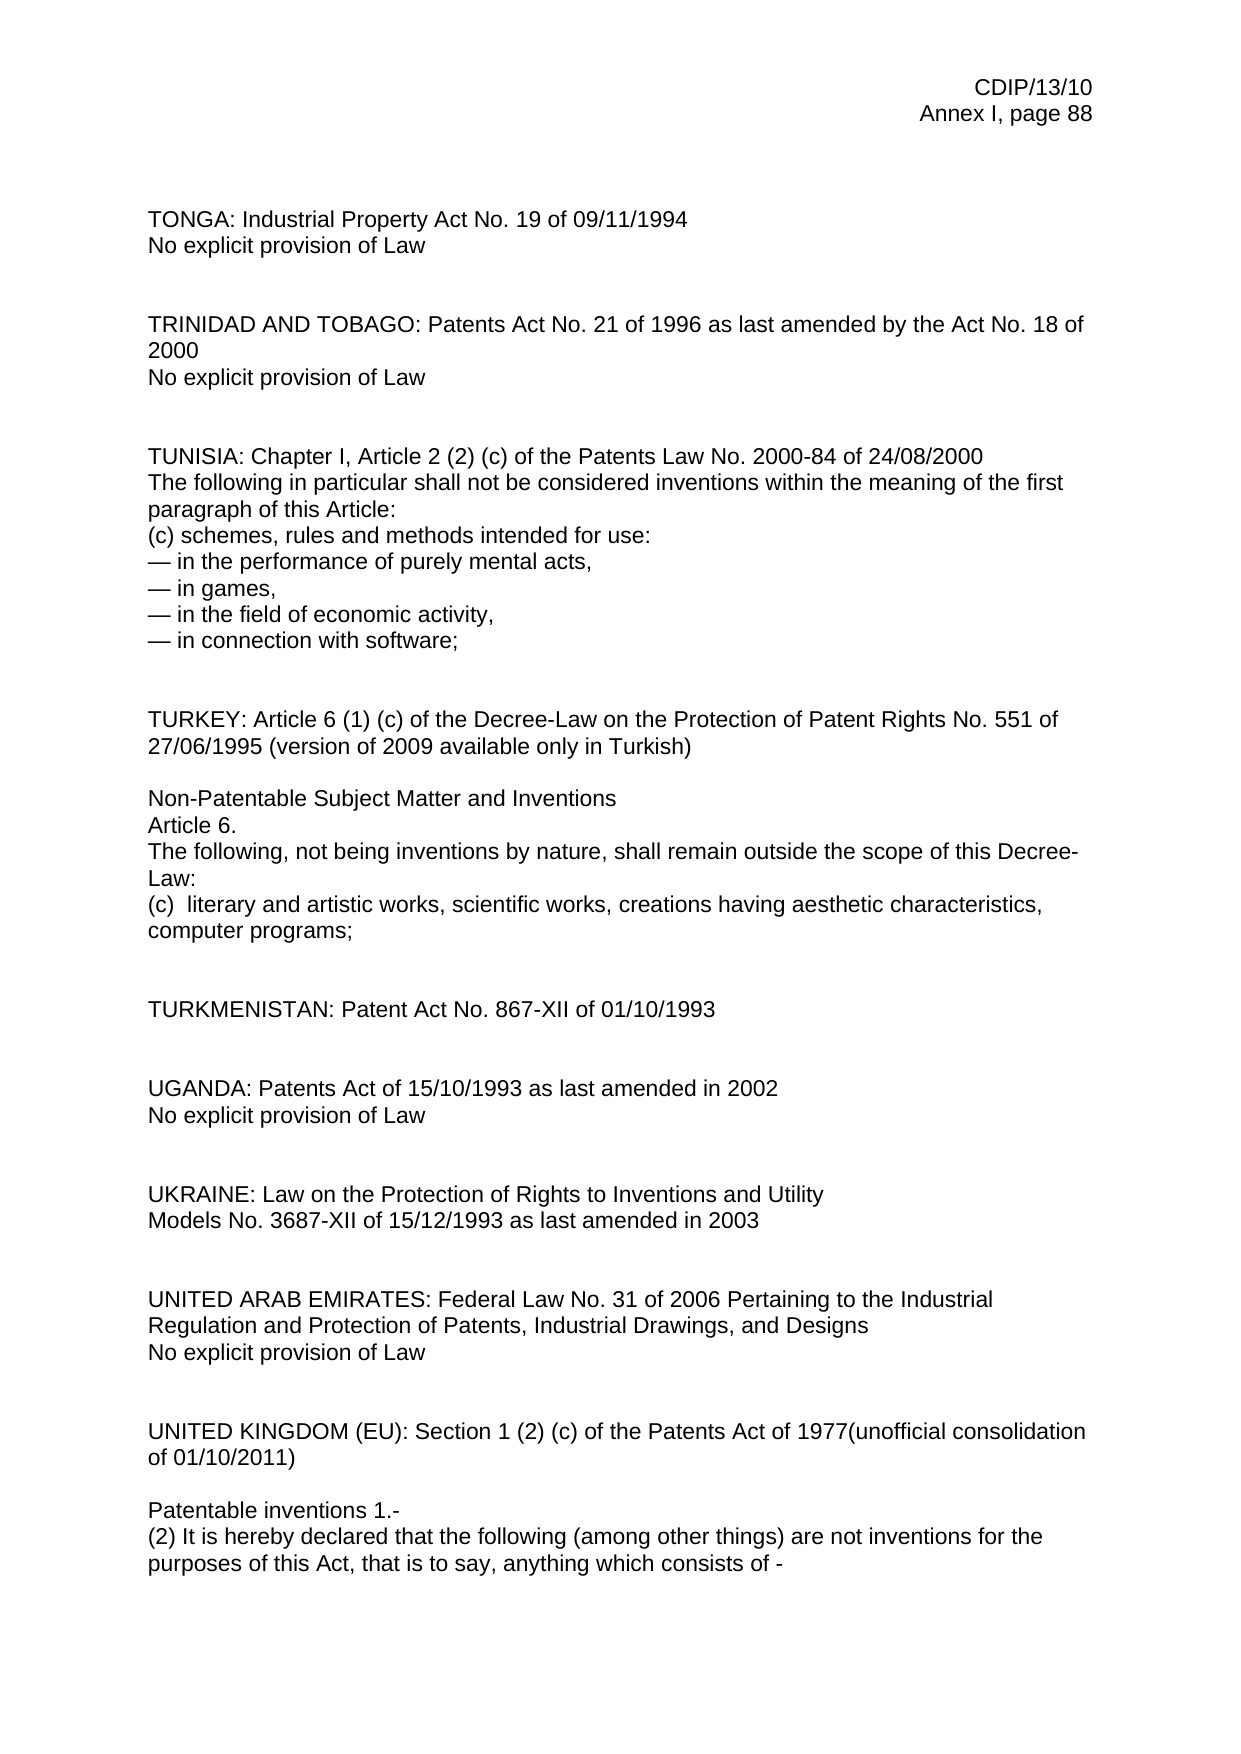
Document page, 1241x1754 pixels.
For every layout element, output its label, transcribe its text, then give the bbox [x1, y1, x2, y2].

text — in connection with software; [148, 627, 1093, 654]
text (2) It is hereby declared that the following (among other things) are not inventions for the purposes of this Act, that is to say, anything which consists of - [148, 1523, 1093, 1576]
text TONGA: Industrial Property Act No. 19 of 09/11/1994 [148, 206, 1093, 232]
text (c) schemes, rules and methods intended for use: [148, 522, 1093, 548]
text No explicit provision of Law [148, 232, 1093, 258]
text Article 6. [148, 812, 1093, 838]
text UNITED KINGDOM (EU): Section 1 (2) (c) of the Patents Act of 1977(unofficial consolidation of 01/10/2011) [148, 1418, 1093, 1471]
text Patentable inventions 1.- [148, 1497, 1093, 1523]
text UNITED ARAB EMIRATES: Federal Law No. 31 of 2006 Pertaining to the Industrial Regulation and Protection of Patents, Industrial Drawings, and Designs [148, 1286, 1093, 1339]
text — in the field of economic activity, [148, 601, 1093, 627]
text — in games, [148, 574, 1093, 601]
text Models No. 3687-XII of 15/12/1993 as last amended in 2003 [148, 1207, 1093, 1233]
text UGANDA: Patents Act of 15/10/1993 as last amended in 2002 [148, 1075, 1093, 1102]
text The following, not being inventions by nature, shall remain outside the scope of this Decree-Law: [148, 838, 1093, 891]
text TURKMENISTAN: Patent Act No. 867-XII of 01/10/1993 [148, 996, 1093, 1023]
text The following in particular shall not be considered inventions within the meaning of the first paragraph of this Article: [148, 469, 1093, 522]
text No explicit provision of Law [148, 364, 1093, 390]
text (c) literary and artistic works, scientific works, creations having aesthetic characteristics, computer programs; [148, 891, 1093, 943]
text Non-Patentable Subject Matter and Inventions [148, 785, 1093, 812]
text TURKEY: Article 6 (1) (c) of the Decree-Law on the Protection of Patent Rights No. 551 of 27/06/1995 (version of 2009 available only in Turkish) [148, 706, 1093, 759]
text TUNISIA: Chapter I, Article 2 (2) (c) of the Patents Law No. 2000-84 of 24/08/2000 [148, 443, 1093, 469]
text No explicit provision of Law [148, 1102, 1093, 1128]
text — in the performance of purely mental acts, [148, 548, 1093, 574]
text TRINIDAD AND TOBAGO: Patents Act No. 21 of 1996 as last amended by the Act No. 18 of 2000 [148, 311, 1093, 364]
text No explicit provision of Law [148, 1339, 1093, 1365]
text UKRAINE: Law on the Protection of Rights to Inventions and Utility [148, 1181, 1093, 1207]
